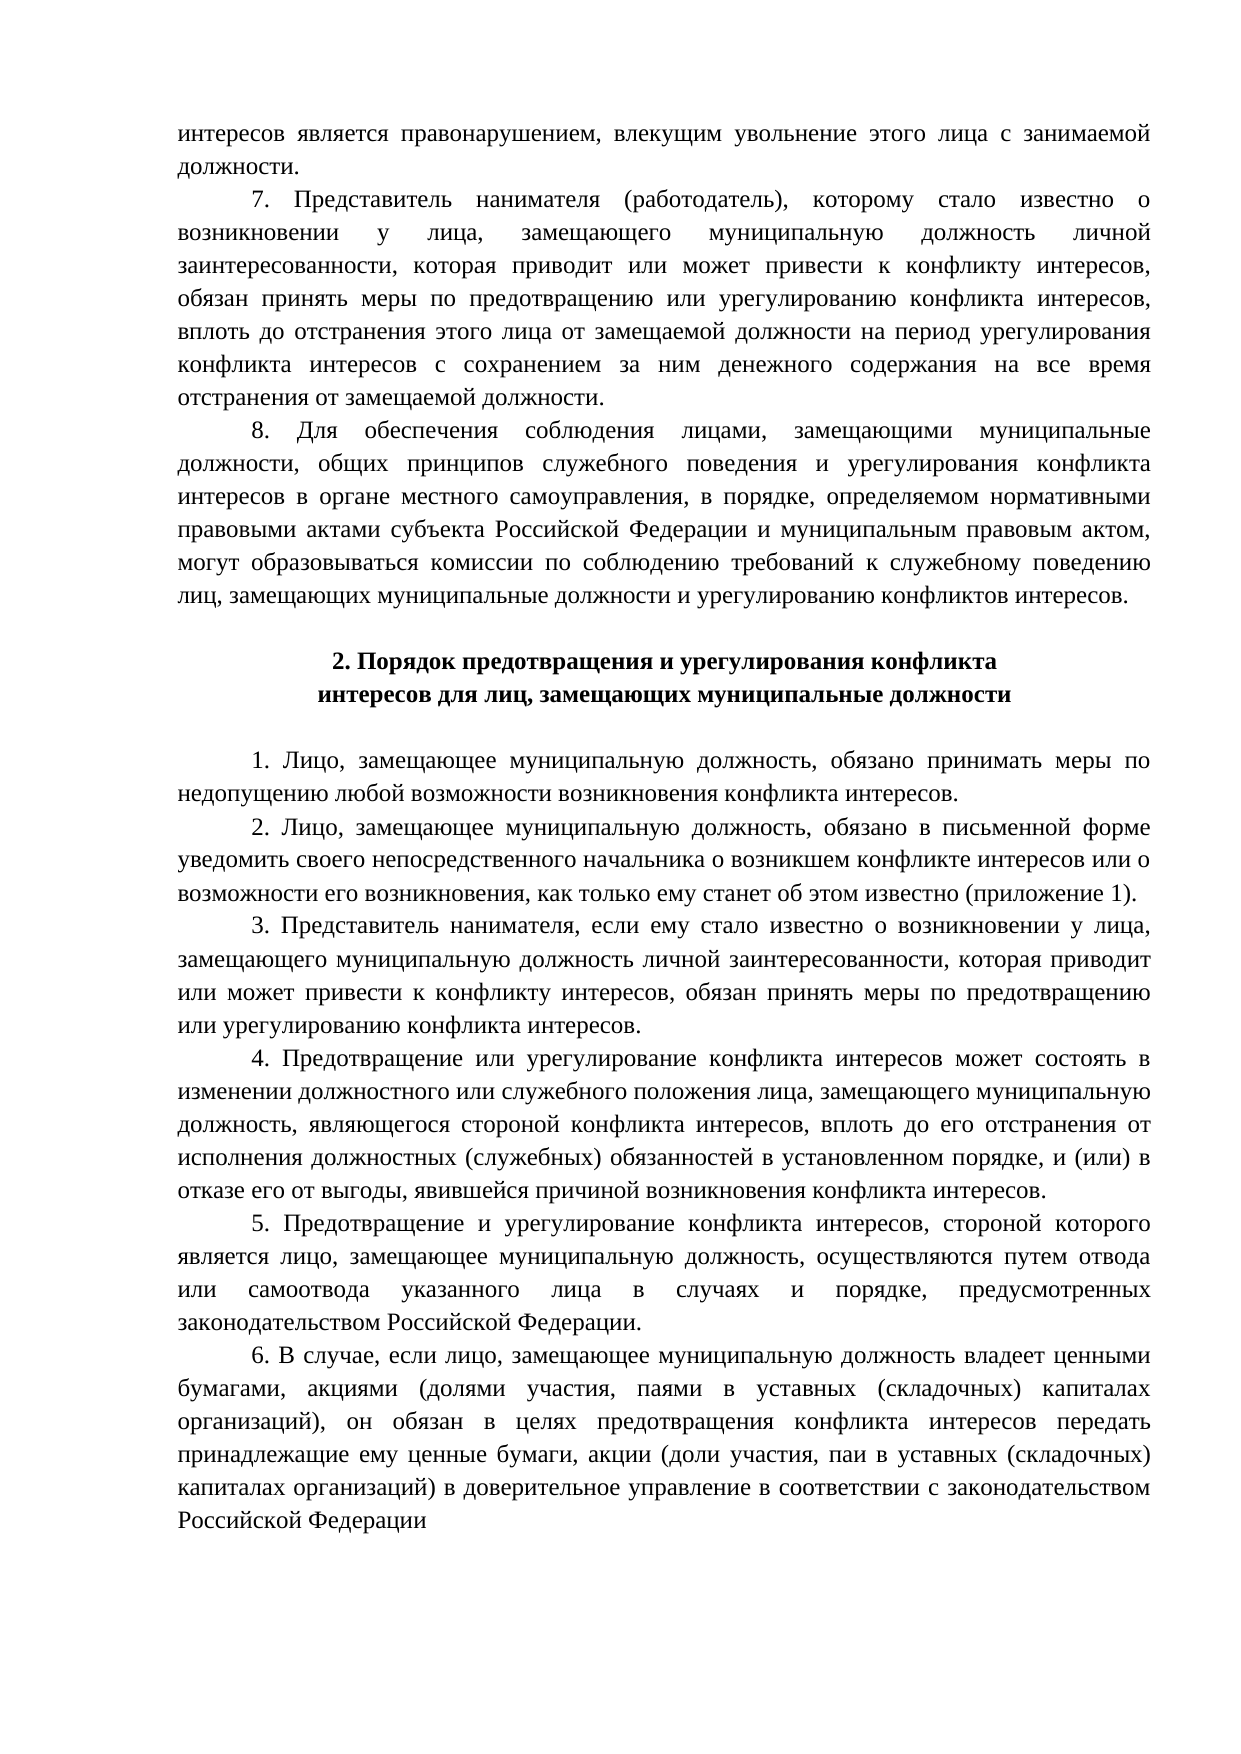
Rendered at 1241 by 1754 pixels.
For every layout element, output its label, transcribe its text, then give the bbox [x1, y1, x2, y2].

text 3. Представитель нанимателя, если ему стало известно о возникновении у лица, замещающего муниципальную должность личной заинтересованности, которая приводит или может привести к конфликту интересов, обязан принять меры по предотвращению или урегулированию конфликта интересов. [177, 911, 1152, 1038]
text 8. Для обеспечения соблюдения лицами, замещающими муниципальные должности, общих принципов служебного поведения и урегулирования конфликта интересов в органе местного самоуправления, в порядке, определяемом нормативными правовыми актами субъекта Российской Федерации и муниципальным правовым актом, могут образовываться комиссии по соблюдению требований к служебному поведению лиц, замещающих муниципальные должности и урегулированию конфликтов интересов. [177, 415, 1152, 609]
text 1. Лицо, замещающее муниципальную должность, обязано принимать меры по недопущению любой возможности возникновения конфликта интересов. [177, 746, 1152, 807]
text 6. В случае, если лицо, замещающее муниципальную должность владеет ценными бумагами, акциями (долями участия, паями в уставных (складочных) капиталах организаций), он обязан в целях предотвращения конфликта интересов передать принадлежащие ему ценные бумаги, акции (доли участия, паи в уставных (складочных) капиталах организаций) в доверительное управление в соответствии с законодательством Российской Федерации [177, 1340, 1152, 1534]
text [177, 118, 1152, 180]
text 5. Предотвращение и урегулирование конфликта интересов, стороной которого является лицо, замещающее муниципальную должность, осуществляются путем отвода или самоотвода указанного лица в случаях и порядке, предусмотренных законодательством Российской Федерации. [177, 1208, 1152, 1336]
text 2. Порядок предотвращения и урегулирования конфликта [177, 646, 1152, 675]
text 4. Предотвращение или урегулирование конфликта интересов может состоять в изменении должностного или служебного положения лица, замещающего муниципальную должность, являющегося стороной конфликта интересов, вплоть до его отстранения от исполнения должностных (служебных) обязанностей в установленном порядке, и (или) в отказе его от выгоды, явившейся причиной возникновения конфликта интересов. [177, 1043, 1152, 1203]
text 7. Представитель нанимателя (работодатель), которому стало известно о возникновении у лица, замещающего муниципальную должность личной заинтересованности, которая приводит или может привести к конфликту интересов, обязан принять меры по предотвращению или урегулированию конфликта интересов, вплоть до отстранения этого лица от замещаемой должности на период урегулирования конфликта интересов с сохранением за ним денежного содержания на все время отстранения от замещаемой должности. [177, 184, 1152, 411]
text 2. Лицо, замещающее муниципальную должность, обязано в письменной форме уведомить своего непосредственного начальника о возникшем конфликте интересов или о возможности его возникновения, как только ему станет об этом известно (приложение 1). [177, 812, 1152, 906]
text интересов для лиц, замещающих муниципальные должности [177, 679, 1152, 708]
